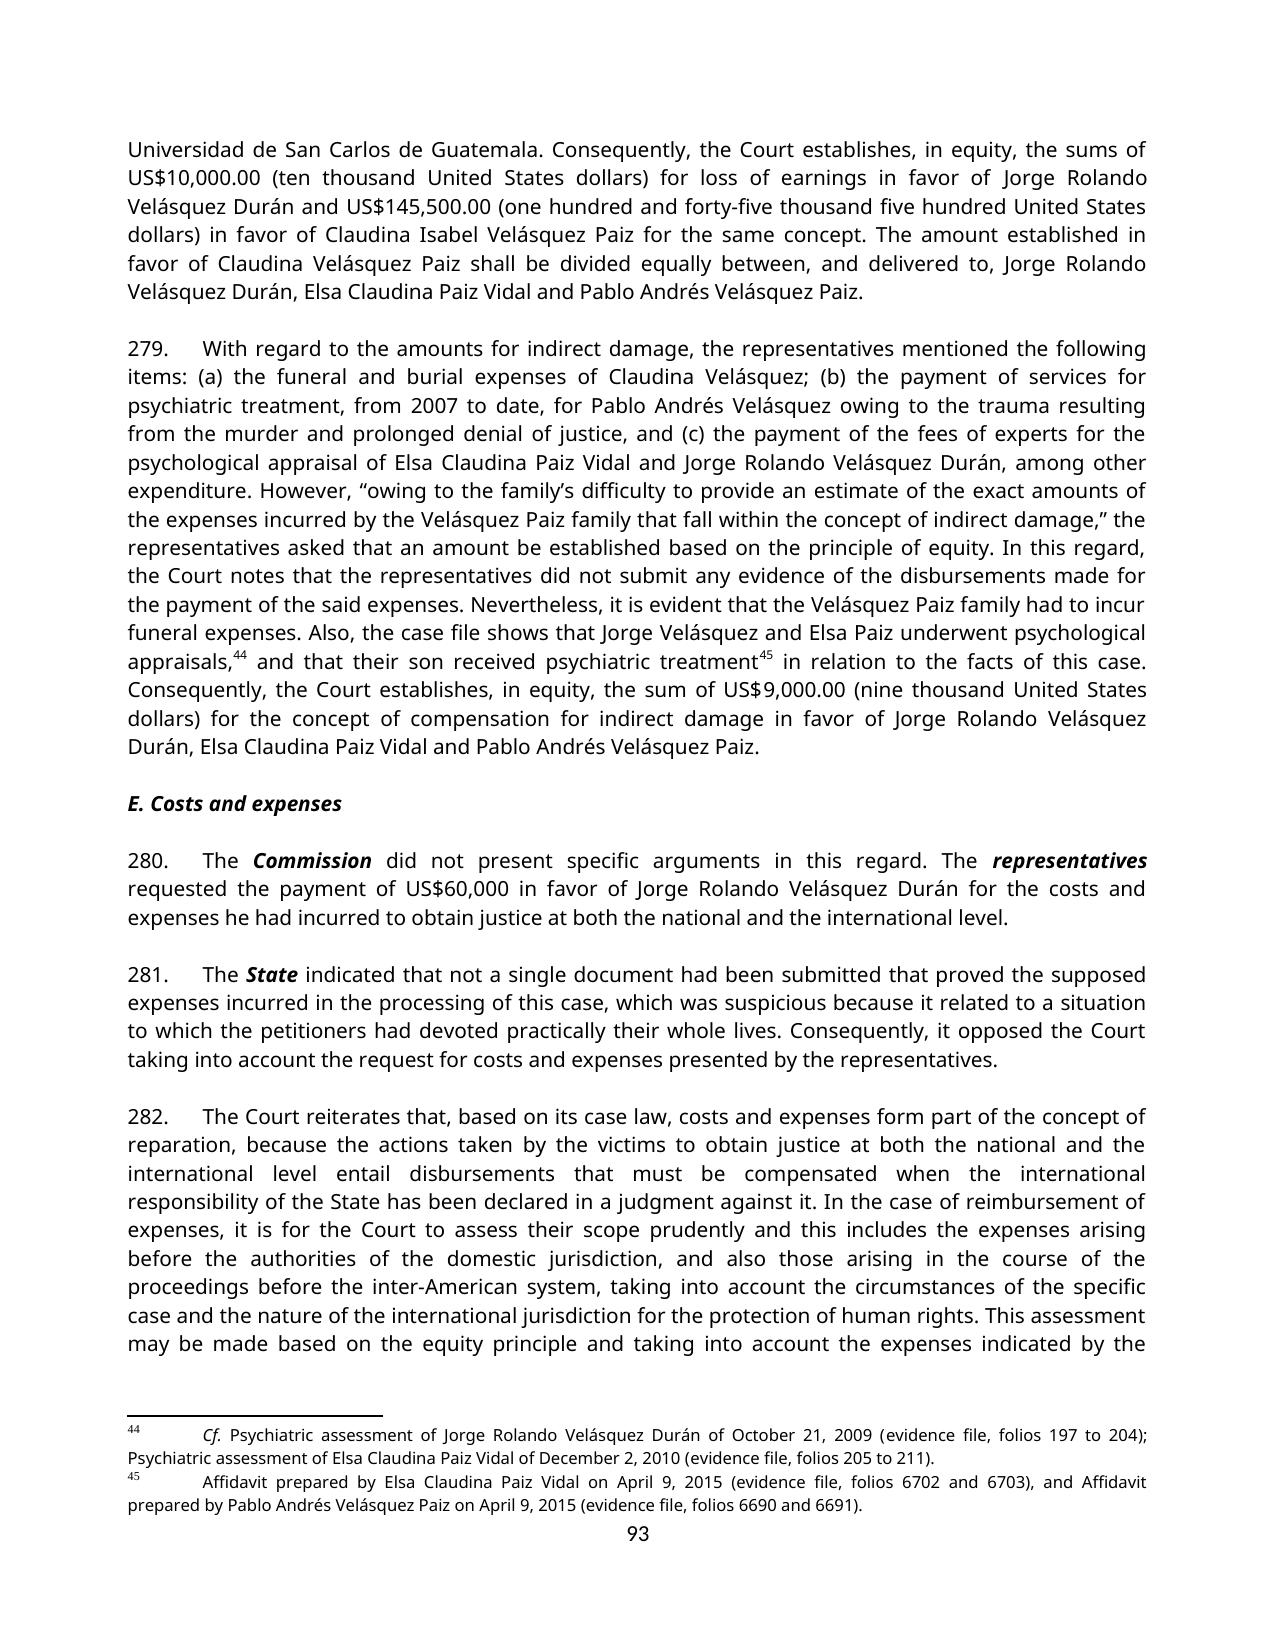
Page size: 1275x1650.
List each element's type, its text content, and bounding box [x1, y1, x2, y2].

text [127, 135, 1147, 306]
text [127, 1102, 1147, 1358]
text With regard to the amounts for indirect damage, the representatives mentioned the following items: (a) the funeral and burial expenses of Claudina Velásquez; (b) the payment of services for psychiatric treatment, from 2007 to date, for Pablo Andrés Velásquez owing to the trauma resulting from the murder and prolonged denial of justice, and (c) the payment of the fees of experts for the psychological appraisal of Elsa Claudina Paiz Vidal and Jorge Rolando Velásquez Durán, among other expenditure. However, “owing to the family’s difficulty to provide an estimate of the exact amounts of the expenses incurred by the Velásquez Paiz family that fall within the concept of indirect damage,” the representatives asked that an amount be established based on the principle of equity. In this regard, the Court notes that the representatives did not submit any evidence of the disbursements made for the payment of the said expenses. Nevertheless, it is evident that the Velásquez Paiz family had to incur funeral expenses. Also, the case file shows that Jorge Velásquez and Elsa Paiz underwent psychological appraisals, and that their son received psychiatric treatment in relation to the facts of this case. Consequently, the Court establishes, in equity, the sum of US$9,000.00 (nine thousand United States dollars) for the concept of compensation for indirect damage in favor of Jorge Rolando Velásquez Durán, Elsa Claudina Paiz Vidal and Pablo Andrés Velásquez Paiz. [127, 334, 1147, 761]
text The Commission did not present specific arguments in this regard. The representatives requested the payment of US$60,000 in favor of Jorge Rolando Velásquez Durán for the costs and expenses he had incurred to obtain justice at both the national and the international level. [127, 846, 1147, 931]
text The State indicated that not a single document had been submitted that proved the supposed expenses incurred in the processing of this case, which was suspicious because it related to a situation to which the petitioners had devoted practically their whole lives. Consequently, it opposed the Court taking into account the request for costs and expenses presented by the representatives. [127, 960, 1147, 1073]
text E. Costs and expenses [127, 789, 1147, 817]
